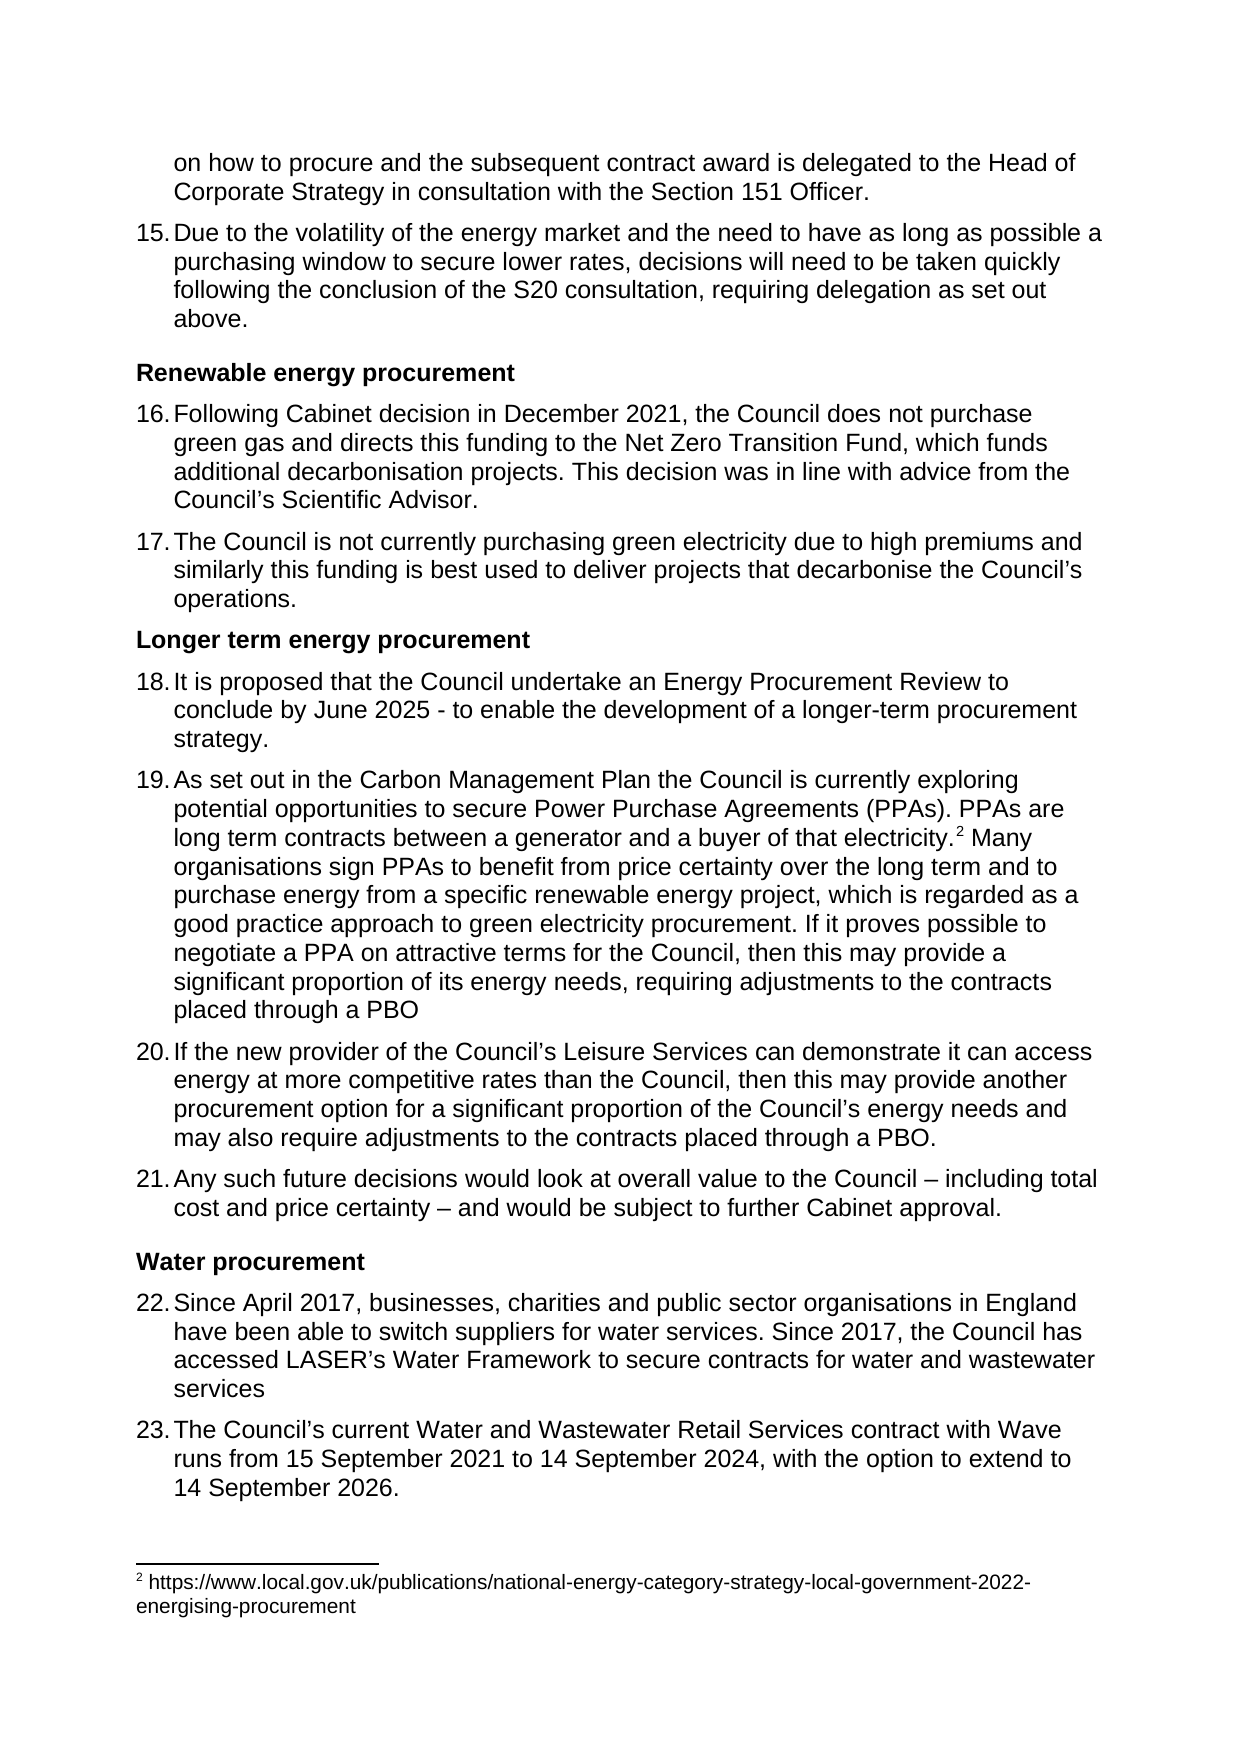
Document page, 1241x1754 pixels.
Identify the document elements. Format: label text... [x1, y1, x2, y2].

text Due to the volatility of the energy market and the need to have as long as possible a purchasing window to secure lower rates, decisions will need to be taken quickly following the conclusion of the S20 consultation, requiring delegation as set out above. [136, 218, 1104, 333]
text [136, 148, 1104, 205]
text Since April 2017, businesses, charities and public sector organisations in England have been able to switch suppliers for water services. Since 2017, the Council has accessed LASER’s Water Framework to secure contracts for water and wastewater services [136, 1288, 1104, 1403]
text Following Cabinet decision in December 2021, the Council does not purchase green gas and directs this funding to the Net Zero Transition Fund, which funds additional decarbonisation projects. This decision was in line with advice from the Council’s Scientific Advisor. [136, 399, 1104, 514]
text The Council’s current Water and Wastewater Retail Services contract with Wave runs from 15 September 2021 to 14 September 2024, with the option to extend to 14 September 2026. [136, 1415, 1104, 1501]
text It is proposed that the Council undertake an Energy Procurement Review to conclude by June 2025 - to enable the development of a longer-term procurement strategy. [136, 666, 1104, 753]
text The Council is not currently purchasing green electricity due to high premiums and similarly this funding is best used to deliver projects that decarbonise the Council’s operations. [136, 526, 1104, 613]
text If the new provider of the Council’s Leisure Services can demonstrate it can access energy at more competitive rates than the Council, then this may provide another procurement option for a significant proportion of the Council’s energy needs and may also require adjustments to the contracts placed through a PBO. [136, 1036, 1104, 1151]
subtitle Renewable energy procurement [136, 358, 1104, 386]
text As set out in the Carbon Management Plan the Council is currently exploring potential opportunities to secure Power Purchase Agreements (PPAs). PPAs are long term contracts between a generator and a buyer of that electricity. Many organisations sign PPAs to benefit from price certainty over the long term and to purchase energy from a specific renewable energy project, which is regarded as a good practice approach to green electricity procurement. If it proves possible to negotiate a PPA on attractive terms for the Council, then this may provide a significant proportion of its energy needs, requiring adjustments to the contracts placed through a PBO [136, 765, 1104, 1024]
subtitle Water procurement [136, 1246, 1104, 1275]
list Longer term energy procurement [136, 625, 1104, 654]
text Any such future decisions would look at overall value to the Council – including total cost and price certainty – and would be subject to further Cabinet approval. [136, 1164, 1104, 1221]
